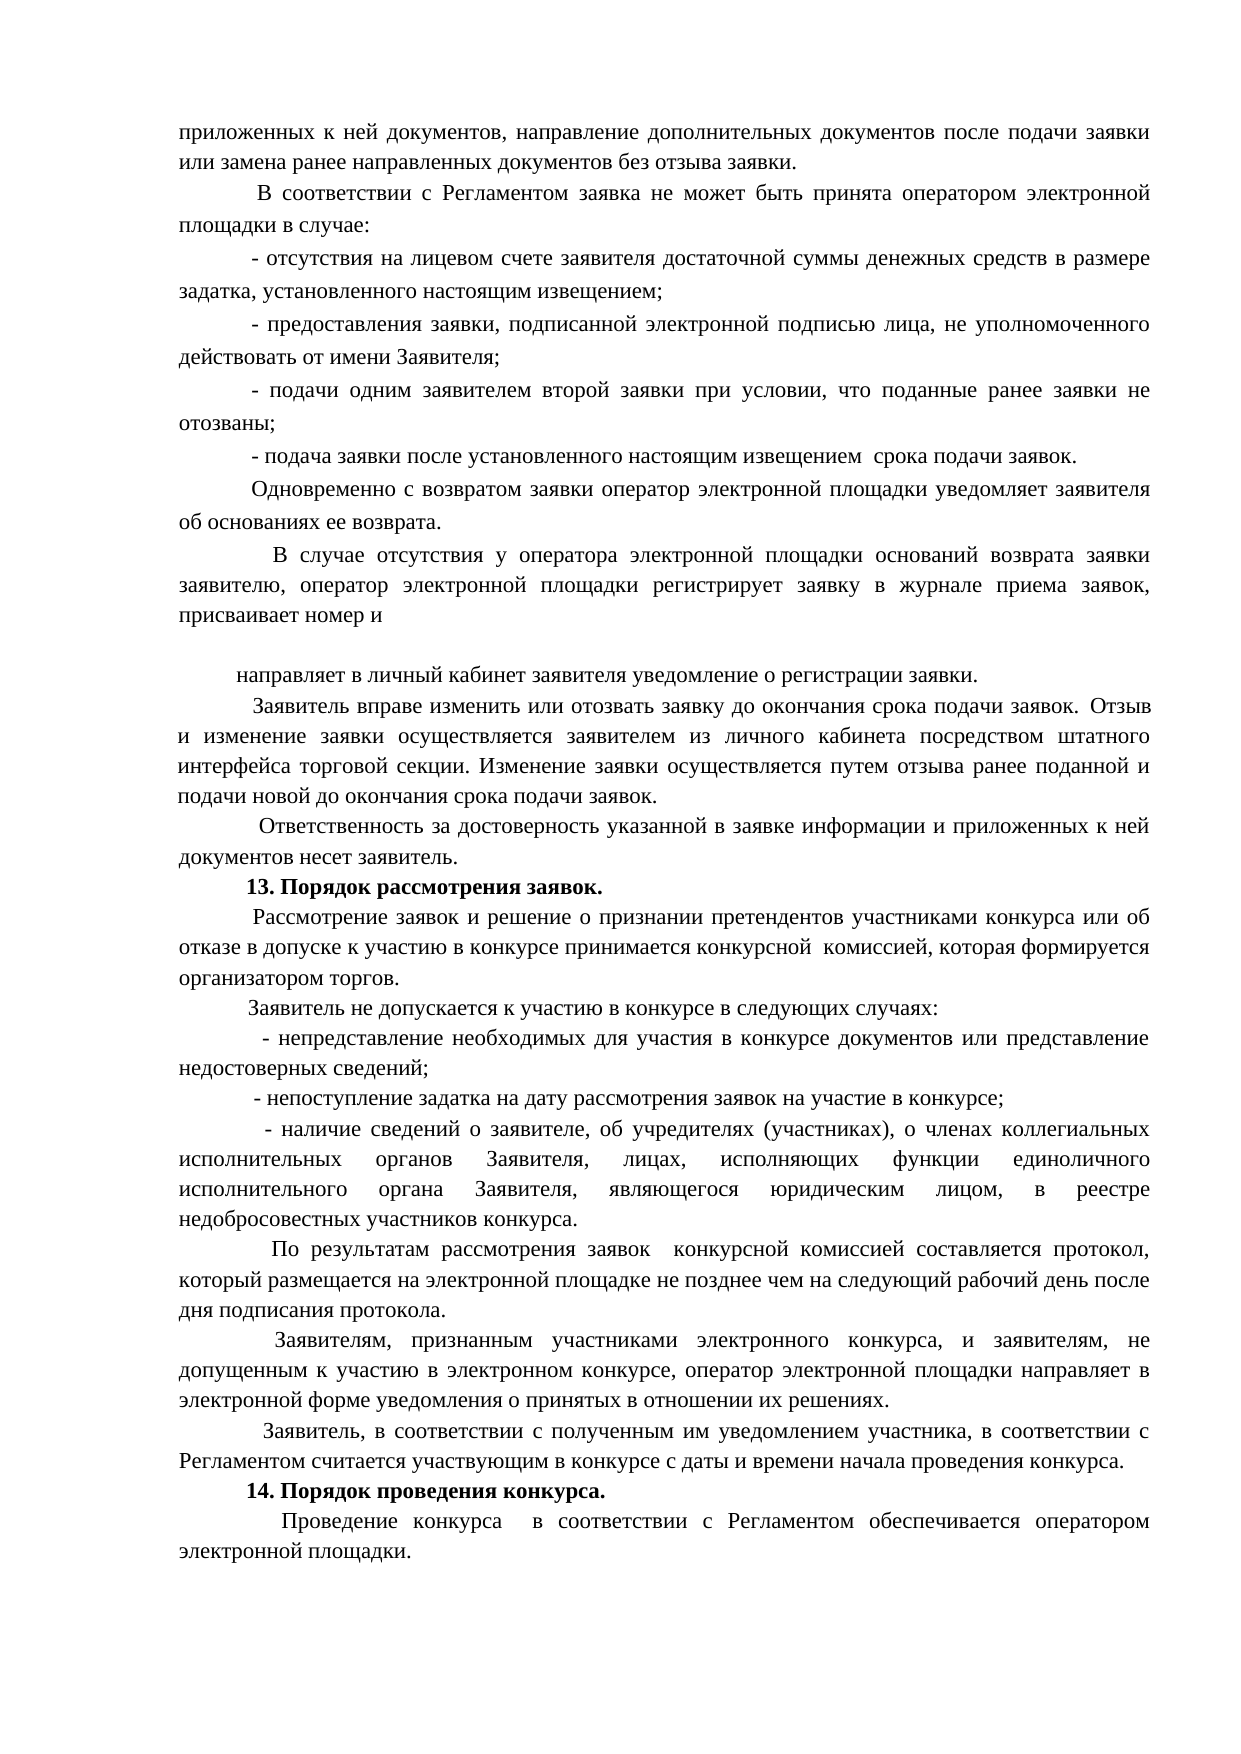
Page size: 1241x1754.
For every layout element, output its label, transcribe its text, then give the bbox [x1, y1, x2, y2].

text Проведение конкурса в соответствии с Регламентом обеспечивается оператором электронной площадки. [179, 1507, 1152, 1564]
text В случае отсутствия у оператора электронной площадки оснований возврата заявки заявителю, оператор электронной площадки регистрирует заявку в журнале приема заявок, присваивает номер и [179, 541, 1152, 627]
text 13. Порядок рассмотрения заявок. [177, 873, 1152, 899]
text - подача заявки после установленного настоящим извещением срока подачи заявок. [179, 442, 1152, 468]
text 14. Порядок проведения конкурса. [177, 1477, 1152, 1503]
text направляет в личный кабинет заявителя уведомление о регистрации заявки. [179, 661, 1152, 688]
text Заявитель, в соответствии с полученным им уведомлением участника, в соответствии с Регламентом считается участвующим в конкурсе с даты и времени начала проведения конкурса. [179, 1417, 1152, 1473]
text Заявителям, признанным участниками электронного конкурса, и заявителям, не допущенным к участию в электронном конкурсе, оператор электронной площадки направляет в электронной форме уведомления о принятых в отношении их решениях. [179, 1326, 1152, 1413]
text - непоступление задатка на дату рассмотрения заявок на участие в конкурсе; [179, 1084, 1152, 1111]
text Заявитель не допускается к участию в конкурсе в следующих случаях: [179, 994, 1152, 1020]
text - непредставление необходимых для участия в конкурсе документов или представление недостоверных сведений; [179, 1024, 1152, 1081]
text В соответствии с Регламентом заявка не может быть принята оператором электронной площадки в случае: [179, 178, 1152, 238]
text - наличие сведений о заявителе, об учредителях (участниках), о членах коллегиальных исполнительных органов Заявителя, лицах, исполняющих функции единоличного исполнительного органа Заявителя, являющегося юридическим лицом, в реестре недобросовестных участников конкурса. [179, 1114, 1152, 1232]
text По результатам рассмотрения заявок конкурсной комиссией составляется протокол, который размещается на электронной площадке не позднее чем на следующий рабочий день после дня подписания протокола. [179, 1235, 1152, 1322]
text - отсутствия на лицевом счете заявителя достаточной суммы денежных средств в размере задатка, установленного настоящим извещением; [179, 244, 1152, 304]
text Одновременно с возвратом заявки оператор электронной площадки уведомляет заявителя об основаниях ее возврата. [179, 475, 1152, 534]
text Заявитель вправе изменить или отозвать заявку до окончания срока подачи заявок. Отзыв и изменение заявки осуществляется заявителем из личного кабинета посредством штатного интерфейса торговой секции. Изменение заявки осуществляется путем отзыва ранее поданной и подачи новой до окончания срока подачи заявок. [177, 692, 1152, 809]
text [179, 118, 1152, 175]
text Рассмотрение заявок и решение о признании претендентов участниками конкурса или об отказе в допуске к участию в конкурсе принимается конкурсной комиссией, которая формируется организатором торгов. [179, 903, 1152, 990]
text Ответственность за достоверность указанной в заявке информации и приложенных к ней документов несет заявитель. [179, 812, 1152, 869]
text - предоставления заявки, подписанной электронной подписью лица, не уполномоченного действовать от имени Заявителя; [179, 310, 1152, 369]
text - подачи одним заявителем второй заявки при условии, что поданные ранее заявки не отозваны; [179, 376, 1152, 435]
